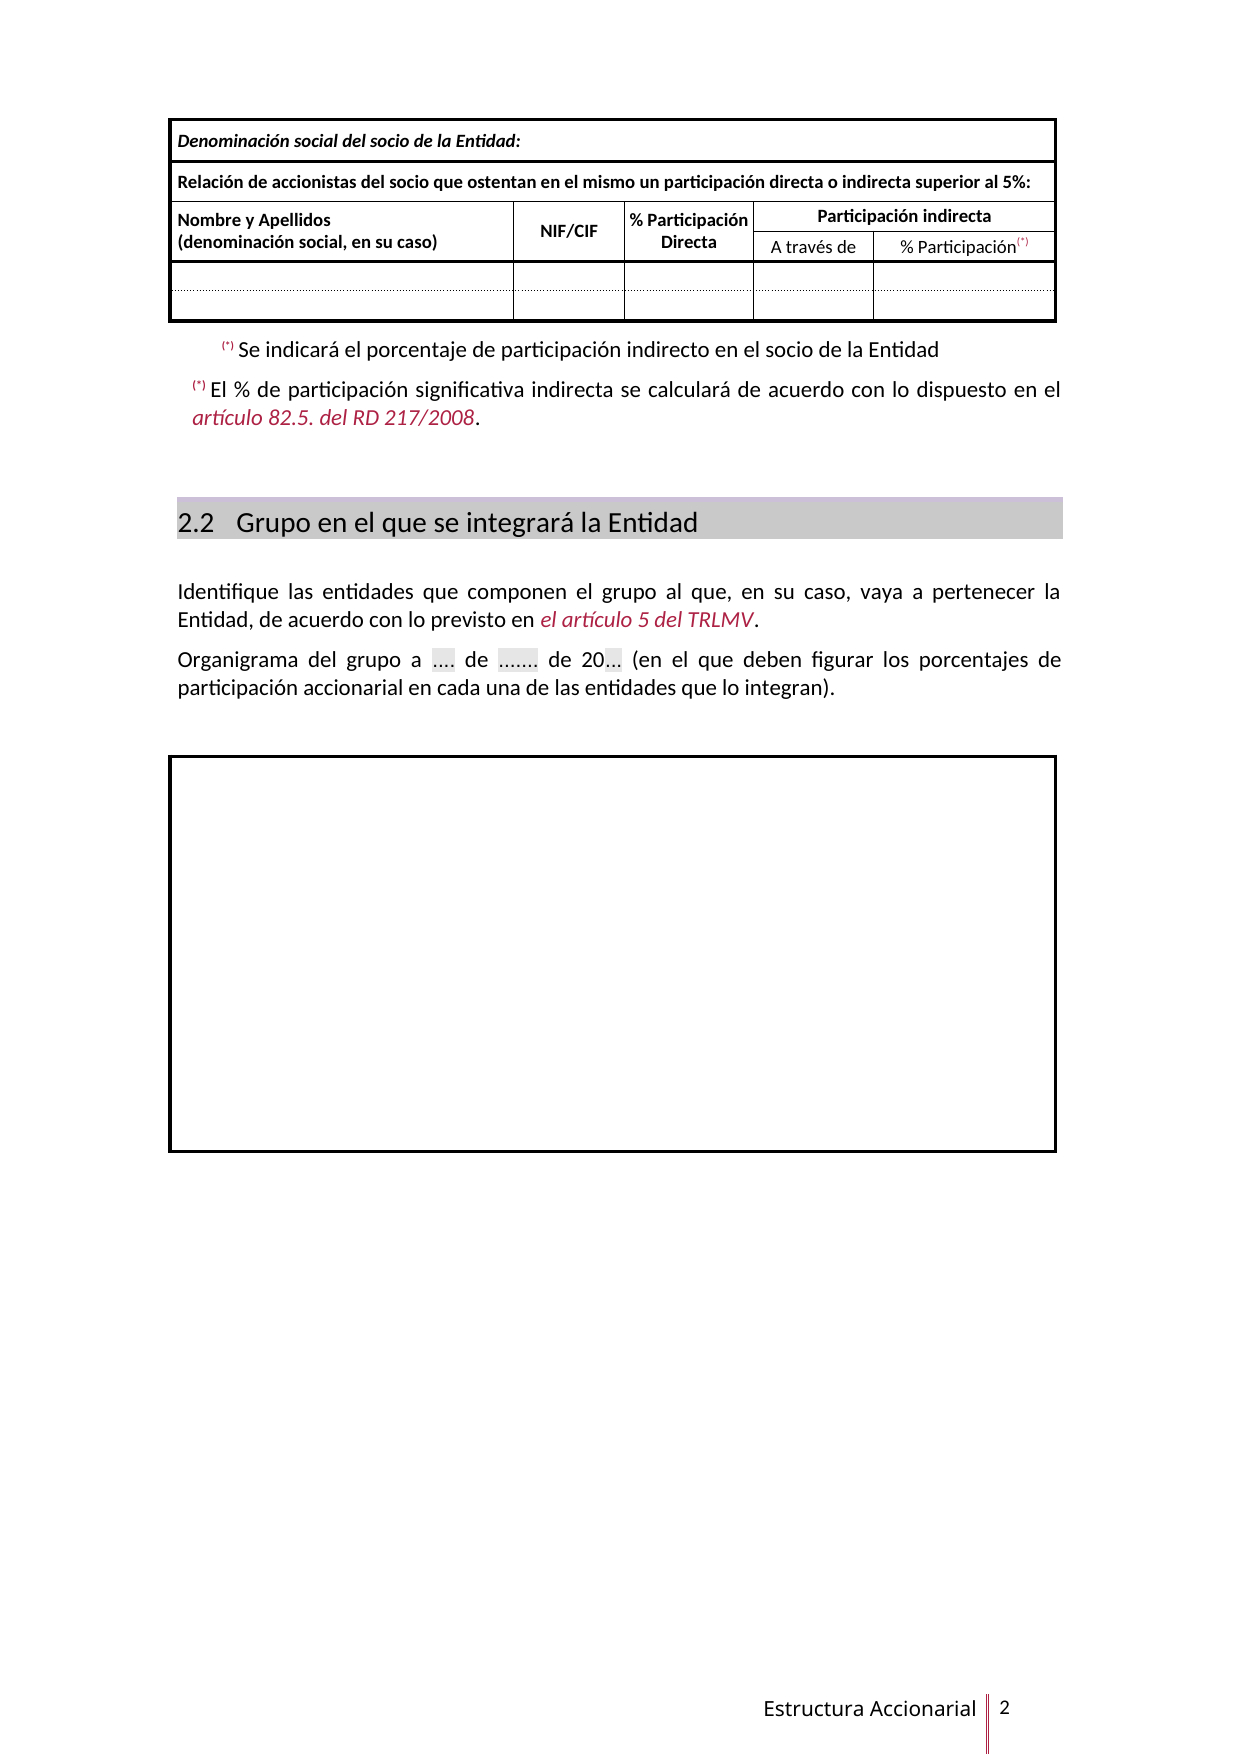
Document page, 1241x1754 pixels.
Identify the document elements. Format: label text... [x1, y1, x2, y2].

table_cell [172, 163, 1054, 201]
list Grupo en el que se integrará la Entidad [177, 502, 1063, 539]
table_cell [514, 263, 624, 290]
table_cell Nombre y Apellidos (denominación social, en su caso) [172, 202, 513, 260]
table_cell [754, 263, 873, 290]
table_cell % Participación(*) [874, 232, 1054, 260]
table_header [172, 758, 1054, 1150]
text Organigrama del grupo a .... de ....... de 20... (en el que deben figurar los porcentajes de participación accionarial en cada una de las entidades que lo integran). [177, 645, 1063, 701]
table_cell [874, 290, 1054, 319]
table_header Denominación social del socio de la Entidad: [172, 121, 1054, 159]
table_cell [874, 263, 1054, 290]
table_cell % Participación Directa [625, 202, 753, 260]
table_cell NIF/CIF [514, 202, 624, 260]
table_cell Participación indirecta [754, 202, 1054, 231]
text Identifique las entidades que componen el grupo al que, en su caso, vaya a pertenecer la Entidad, de acuerdo con lo previsto en el artículo 5 del TRLMV. [177, 577, 1063, 633]
text (*) El % de participación significativa indirecta se calculará de acuerdo con lo dispuesto en el artículo 82.5. del RD 217/2008. [192, 375, 1063, 431]
table_cell [625, 290, 753, 319]
table_cell [514, 290, 624, 319]
table_cell [754, 290, 873, 319]
table_cell A través de [754, 232, 873, 260]
table_cell [625, 263, 753, 290]
table_cell [172, 290, 513, 319]
text (*) Se indicará el porcentaje de participación indirecto en el socio de la Entidad [222, 335, 1063, 363]
table_cell [172, 263, 513, 290]
